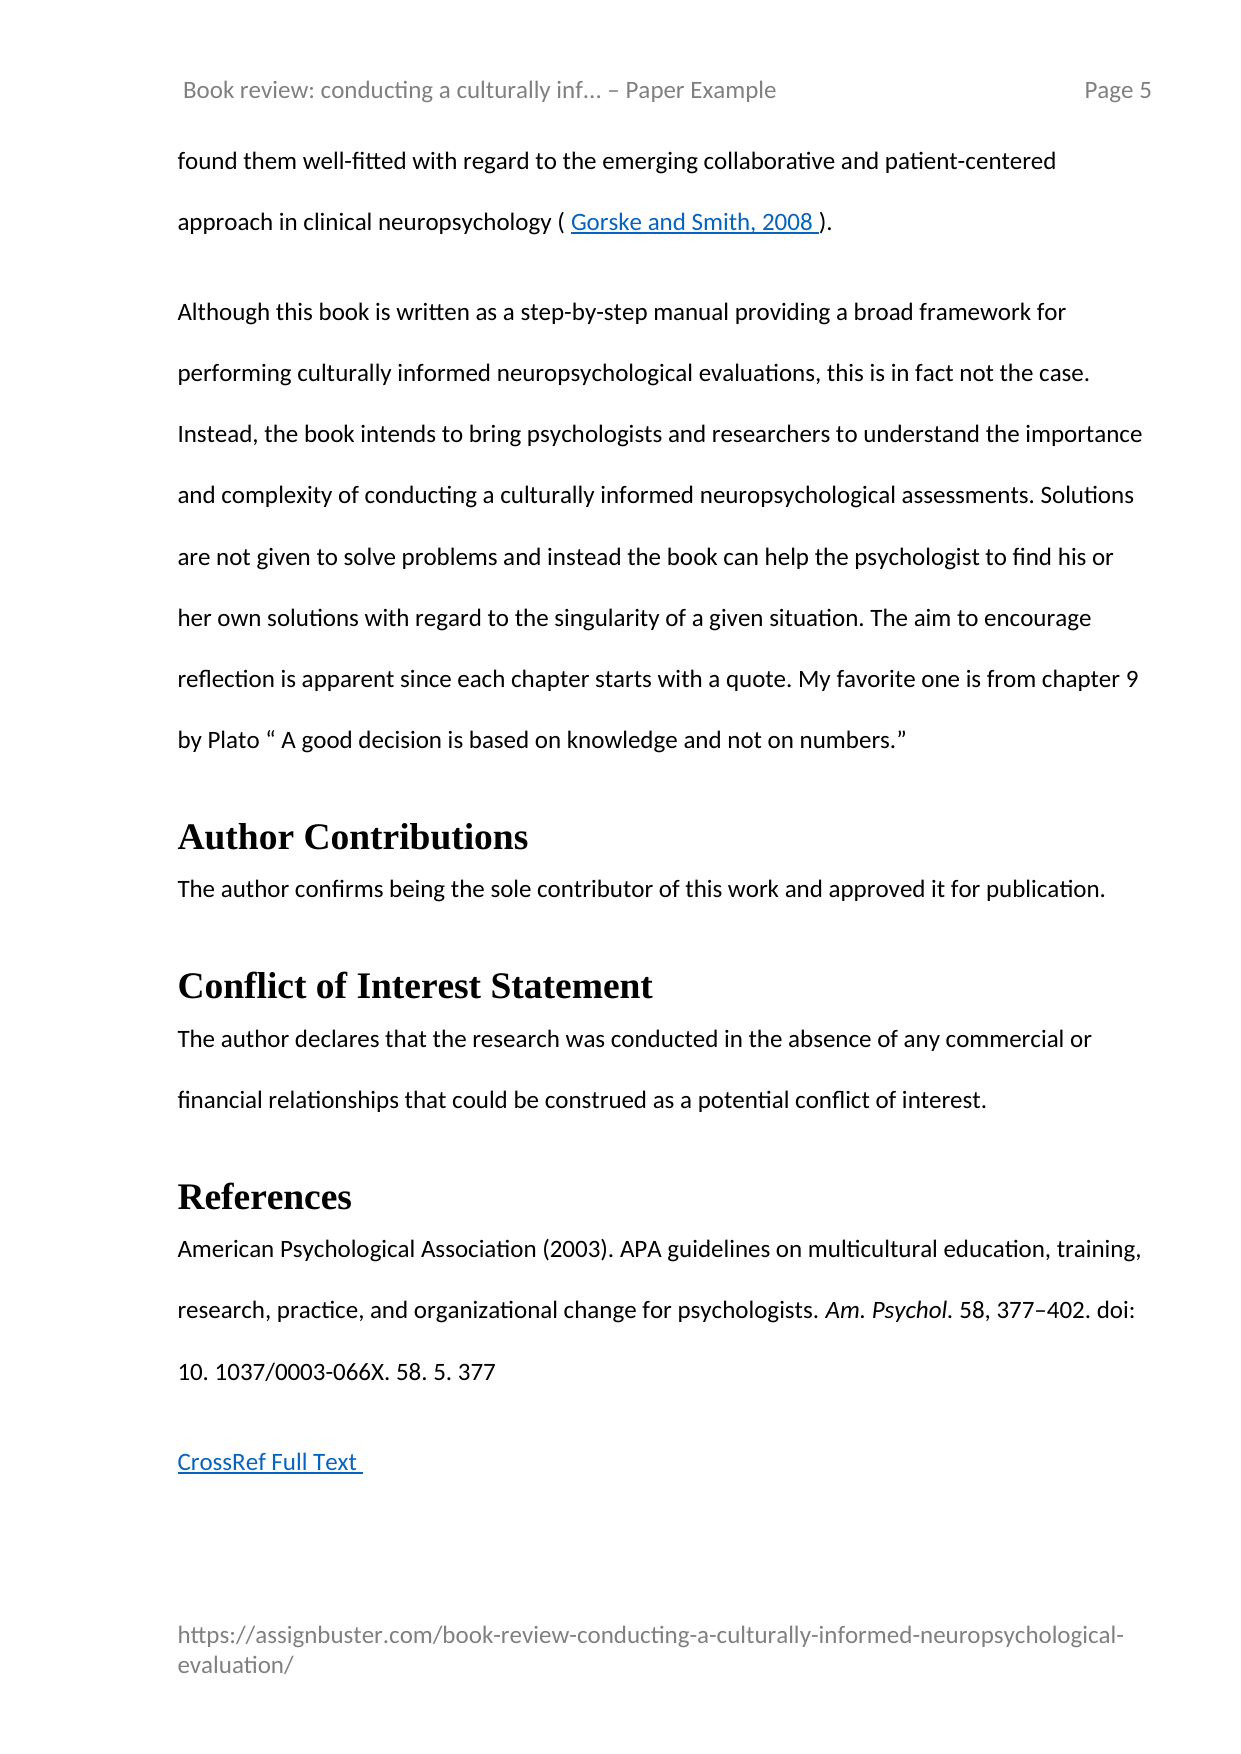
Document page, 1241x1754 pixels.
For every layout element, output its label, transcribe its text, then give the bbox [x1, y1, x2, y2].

text Although this book is written as a step-by-step manual providing a broad framework for performing culturally informed neuropsychological evaluations, this is in fact not the case. Instead, the book intends to bring psychologists and researchers to understand the importance and complexity of conducting a culturally informed neuropsychological assessments. Solutions are not given to solve problems and instead the book can help the psychologist to find his or her own solutions with regard to the singularity of a given situation. The aim to encourage reflection is apparent since each chapter starts with a quote. My favorite one is from chapter 9 by Plato “ A good decision is based on knowledge and not on numbers.” [177, 297, 1152, 754]
subtitle References [177, 1174, 1152, 1218]
text The author declares that the research was conducted in the absence of any commercial or financial relationships that could be construed as a potential conflict of interest. [177, 1023, 1152, 1114]
text The author confirms being the sole contributor of this work and approved it for publication. [177, 873, 1152, 904]
text CrossRef Full Text [177, 1446, 1152, 1477]
text American Psychological Association (2003). APA guidelines on multicultural education, training, research, practice, and organizational change for psychologists. Am. Psychol. 58, 377–402. doi: 10. 1037/0003-066X. 58. 5. 377 [177, 1234, 1152, 1386]
subtitle Conflict of Interest Statement [177, 964, 1152, 1007]
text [177, 145, 1152, 237]
subtitle Author Contributions [177, 814, 1152, 857]
